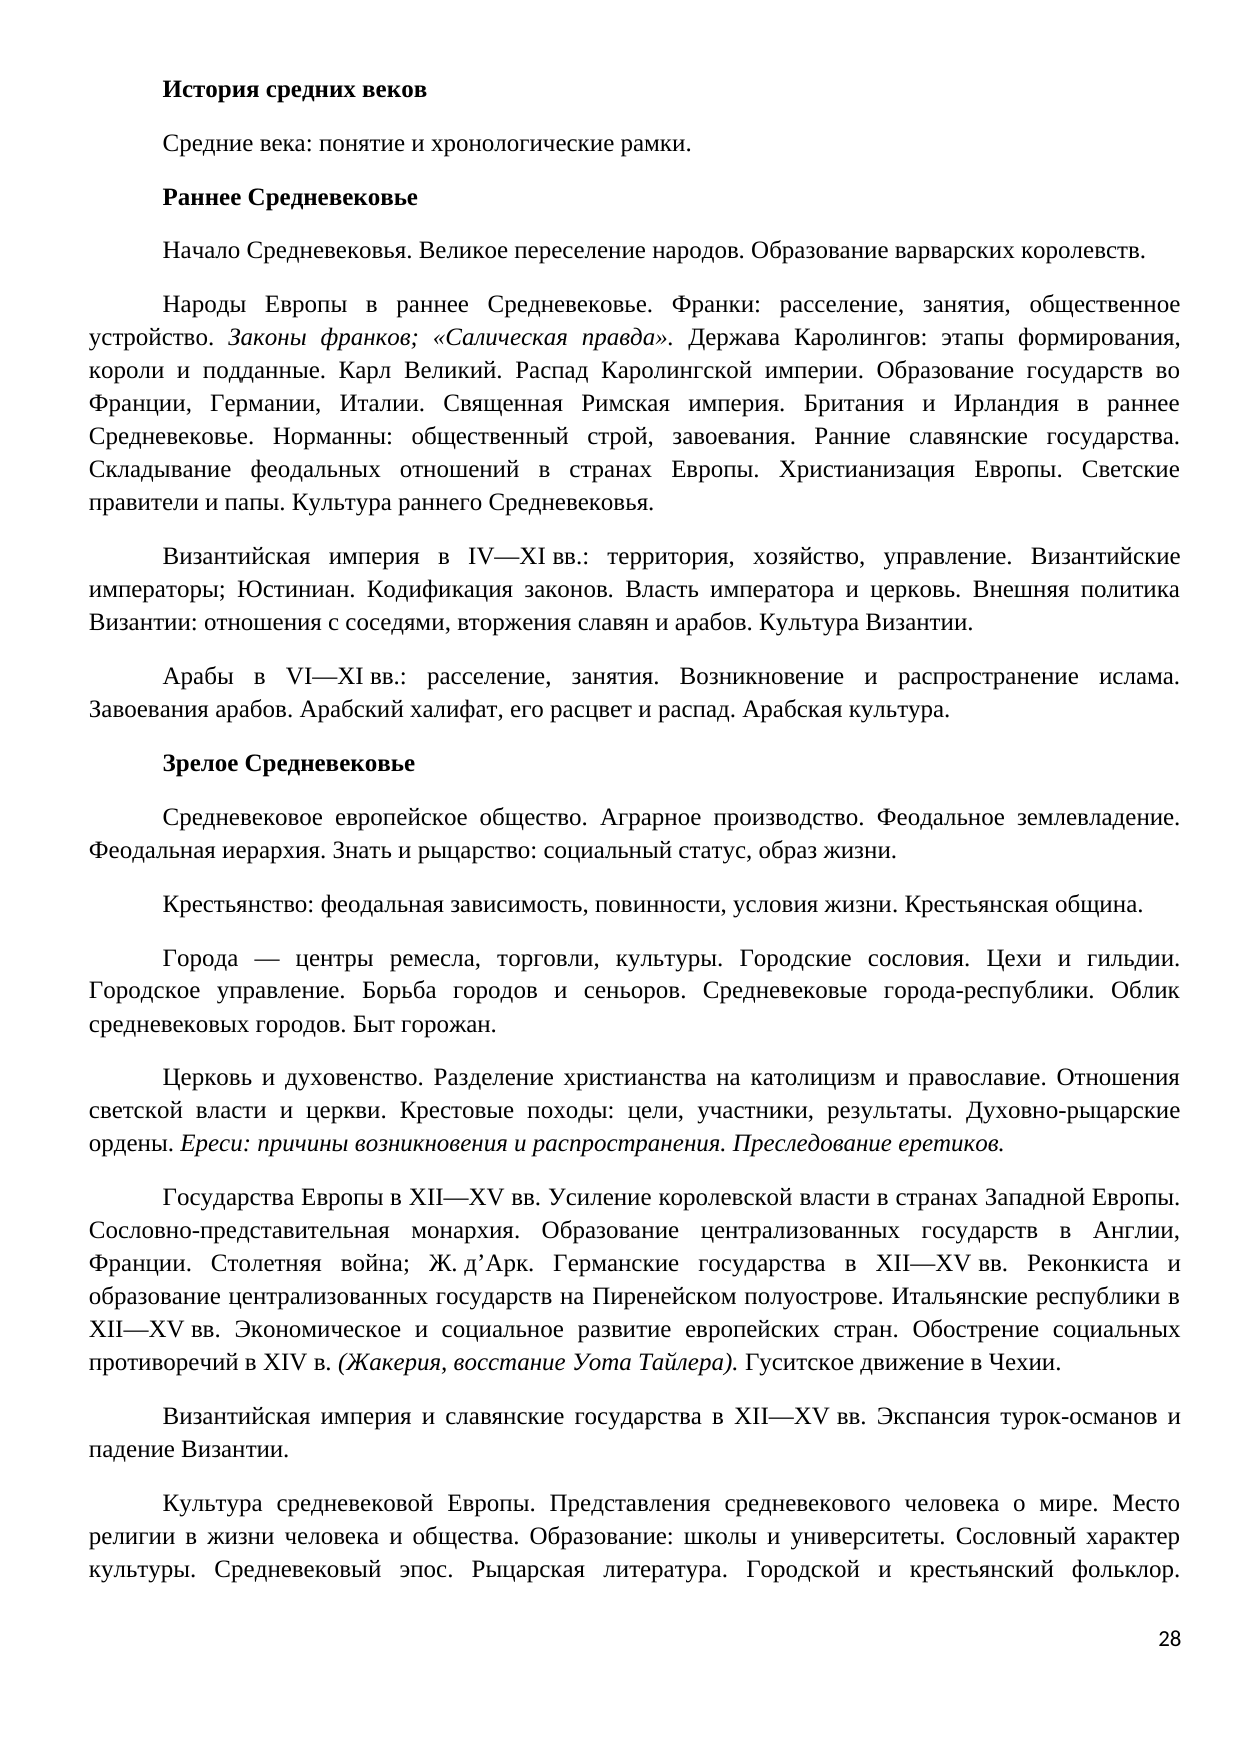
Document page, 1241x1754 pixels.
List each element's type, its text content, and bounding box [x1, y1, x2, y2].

text Арабы в VI—ХI вв.: расселение, занятия. Возникновение и распространение ислама. Завоевания арабов. Арабский халифат, его расцвет и распад. Арабская культура. [89, 661, 1181, 723]
text Крестьянство: феодальная зависимость, повинности, условия жизни. Крестьянская община. [89, 889, 1181, 917]
text Народы Европы в раннее Средневековье. Франки: расселение, занятия, общественное устройство. Законы франков; «Салическая правда». Держава Каролингов: этапы формирования, короли и подданные. Карл Великий. Распад Каролингской империи. Образование государств во Франции, Германии, Италии. Священная Римская империя. Британия и Ирландия в раннее Средневековье. Норманны: общественный строй, завоевания. Ранние славянские государства. Складывание феодальных отношений в странах Европы. Христианизация Европы. Светские правители и папы. Культура раннего Средневековья. [89, 289, 1181, 516]
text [89, 1488, 1181, 1583]
text Города — центры ремесла, торговли, культуры. Городские сословия. Цехи и гильдии. Городское управление. Борьба городов и сеньоров. Средневековые города-республики. Облик средневековых городов. Быт горожан. [89, 943, 1181, 1037]
text Византийская империя и славянские государства в XII—XV вв. Экспансия турок-османов и падение Византии. [89, 1401, 1181, 1463]
text Зрелое Средневековье [89, 748, 1181, 777]
text История средних веков [89, 74, 1181, 103]
text Византийская империя в IV—XI вв.: территория, хозяйство, управление. Византийские императоры; Юстиниан. Кодификация законов. Власть императора и церковь. Внешняя политика Византии: отношения с соседями, вторжения славян и арабов. Культура Византии. [89, 541, 1181, 636]
text Государства Европы в XII—ХV вв. Усиление королевской власти в странах Западной Европы. Сословно-представительная монархия. Образование централизованных государств в Англии, Франции. Столетняя война; Ж. д’Арк. Германские государства в XII—XV вв. Реконкиста и образование централизованных государств на Пиренейском полуострове. Итальянские республики в XII—XV вв. Экономическое и социальное развитие европейских стран. Обострение социальных противоречий в XIV в. (Жакерия, восстание Уота Тайлера). Гуситское движение в Чехии. [89, 1182, 1181, 1376]
text Начало Средневековья. Великое переселение народов. Образование варварских королевств. [89, 235, 1181, 264]
text Средние века: понятие и хронологические рамки. [89, 128, 1181, 156]
text Средневековое европейское общество. Аграрное производство. Феодальное землевладение. Феодальная иерархия. Знать и рыцарство: социальный статус, образ жизни. [89, 802, 1181, 864]
text Раннее Средневековье [89, 182, 1181, 210]
text Церковь и духовенство. Разделение христианства на католицизм и православие. Отношения светской власти и церкви. Крестовые походы: цели, участники, результаты. Духовно-рыцарские ордены. Ереси: причины возникновения и распространения. Преследование еретиков. [89, 1062, 1181, 1157]
